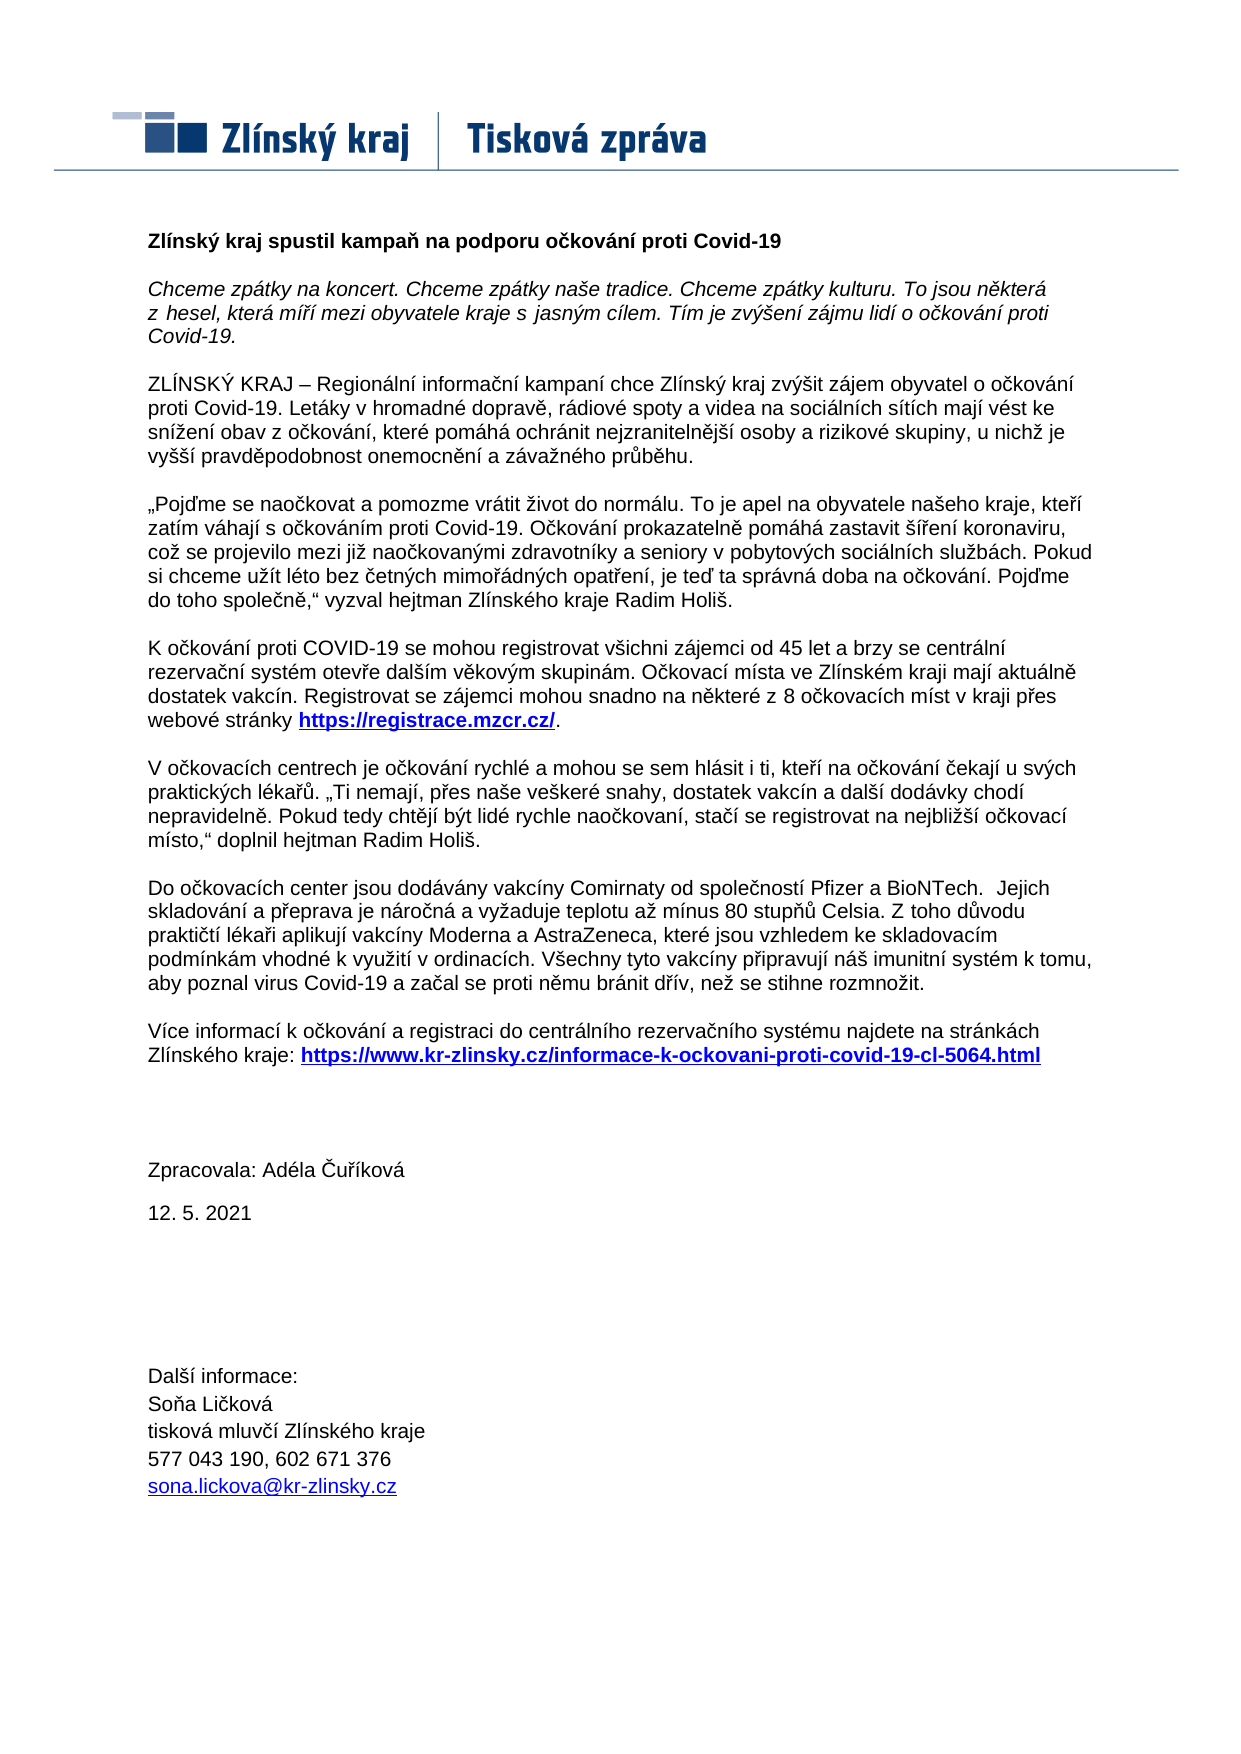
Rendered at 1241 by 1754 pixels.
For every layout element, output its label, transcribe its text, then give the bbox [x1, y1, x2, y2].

text Další informace: Soňa Ličková tisková mluvčí Zlínského kraje 577 043 190, 602 671 376 sona.lickova@kr-zlinsky.cz [148, 1364, 1092, 1498]
text Více informací k očkování a registraci do centrálního rezervačního systému najdete na stránkách Zlínského kraje: https://www.kr-zlinsky.cz/informace-k-ockovani-proti-covid-19-cl-5064.html [148, 1019, 1092, 1067]
text Zpracovala: Adéla Čuříková [148, 1158, 1092, 1182]
picture [53, 112, 1179, 171]
text Chceme zpátky na koncert. Chceme zpátky naše tradice. Chceme zpátky kulturu. To jsou některá z hesel, která míří mezi obyvatele kraje s jasným cílem. Tím je zvýšení zájmu lidí o očkování proti Covid-19. [148, 276, 1092, 348]
text ZLÍNSKÝ KRAJ – Regionální informační kampaní chce Zlínský kraj zvýšit zájem obyvatel o očkování proti Covid-19. Letáky v hromadné dopravě, rádiové spoty a videa na sociálních sítích mají vést ke snížení obav z očkování, které pomáhá ochránit nejzranitelnější osoby a rizikové skupiny, u nichž je vyšší pravděpodobnost onemocnění a závažného průběhu. [148, 372, 1092, 468]
text V očkovacích centrech je očkování rychlé a mohou se sem hlásit i ti, kteří na očkování čekají u svých praktických lékařů. „Ti nemají, přes naše veškeré snahy, dostatek vakcín a další dodávky chodí nepravidelně. Pokud tedy chtějí být lidé rychle naočkovaní, stačí se registrovat na nejbližší očkovací místo,“ doplnil hejtman Radim Holiš. [148, 756, 1092, 851]
text Zlínský kraj spustil kampaň na podporu očkování proti Covid-19 [148, 228, 1092, 252]
text 12. 5. 2021 [148, 1201, 1092, 1258]
text „Pojďme se naočkovat a pomozme vrátit život do normálu. To je apel na obyvatele našeho kraje, kteří zatím váhají s očkováním proti Covid-19. Očkování prokazatelně pomáhá zastavit šíření koronaviru, což se projevilo mezi již naočkovanými zdravotníky a seniory v pobytových sociálních službách. Pokud si chceme užít léto bez četných mimořádných opatření, je teď ta správná doba na očkování. Pojďme do toho společně,“ vyzval hejtman Zlínského kraje Radim Holiš. [148, 492, 1092, 612]
text K očkování proti COVID-19 se mohou registrovat všichni zájemci od 45 let a brzy se centrální rezervační systém otevře dalším věkovým skupinám. Očkovací místa ve Zlínském kraji mají aktuálně dostatek vakcín. Registrovat se zájemci mohou snadno na některé z 8 očkovacích míst v kraji přes webové stránky https://registrace.mzcr.cz/. [148, 636, 1092, 732]
text Do očkovacích center jsou dodávány vakcíny Comirnaty od společností Pfizer a BioNTech. Jejich skladování a přeprava je náročná a vyžaduje teplotu až mínus 80 stupňů Celsia. Z toho důvodu praktičtí lékaři aplikují vakcíny Moderna a AstraZeneca, které jsou vzhledem ke skladovacím podmínkám vhodné k využití v ordinacích. Všechny tyto vakcíny připravují náš imunitní systém k tomu, aby poznal virus Covid-19 a začal se proti němu bránit dřív, než se stihne rozmnožit. [148, 875, 1092, 995]
